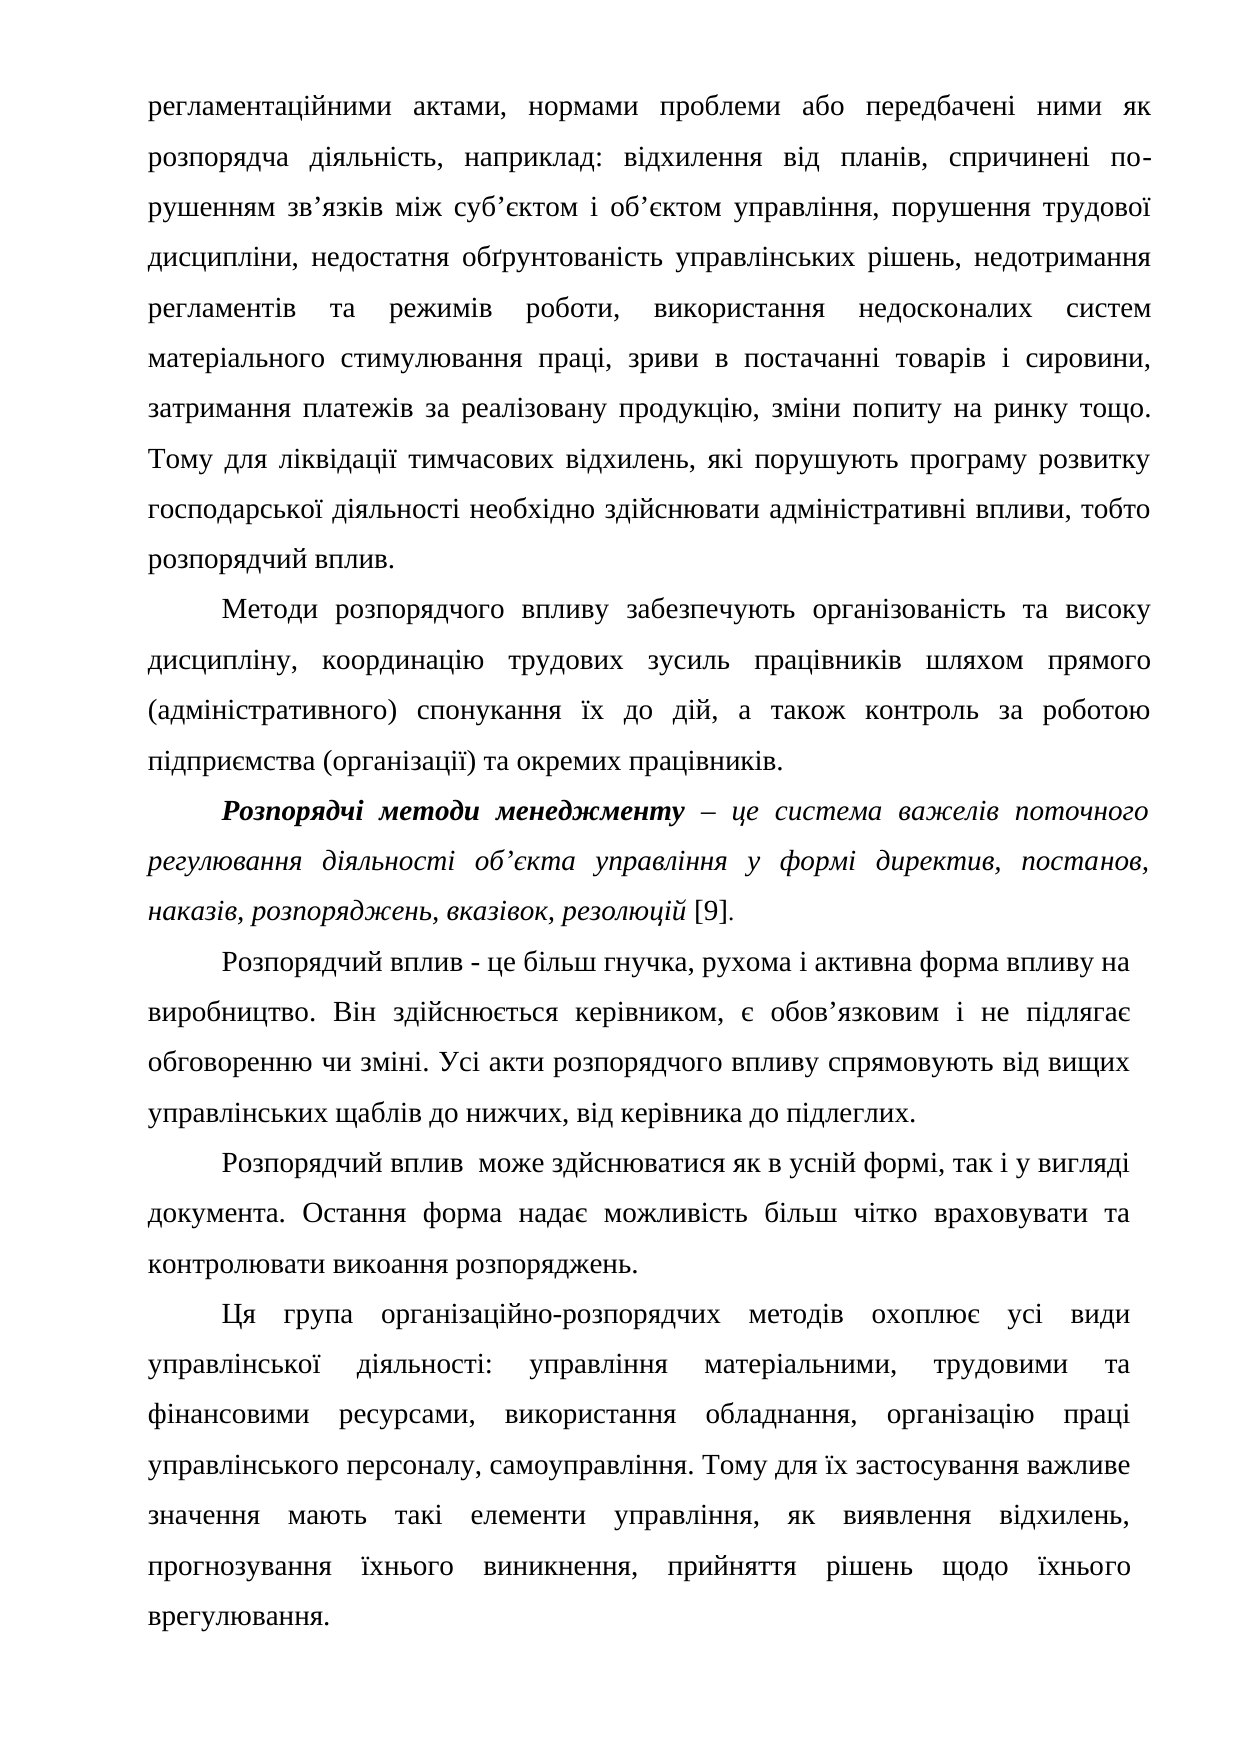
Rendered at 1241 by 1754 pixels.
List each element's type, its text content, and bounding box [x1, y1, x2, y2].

text Розпорядчі методи менеджменту – це система важелів поточного регулювання діяльності об’єкта управління у формі директив, постанов, наказів, розпоряджень, вказівок, резолюцій [9]. [148, 793, 1152, 927]
text Розпорядчий вплив - це більш гнучка, рухома і активна форма впливу на виробництво. Він здійснюється керівником, є обов’язковим і не підлягає обговоренню чи зміні. Усі акти розпорядчого впливу спрямовують від вищих управлінських щаблів до нижчих, від керівника до підлеглих. [148, 944, 1131, 1128]
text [148, 88, 1152, 575]
text Методи розпорядчого впливу забезпечують організованість та високу дисципліну, координацію трудових зусиль працівників шляхом прямого (адміністративного) спонукання їх до дій, а також контроль за роботою підприємства (організації) та окремих працівників. [148, 592, 1152, 776]
text Розпорядчий вплив може здйснюватися як в усній формі, так і у вигляді документа. Остання форма надає можливість більш чітко враховувати та контролювати викоання розпоряджень. [148, 1145, 1131, 1279]
text Ця група організаційно-розпорядчих методів охоплює усі види управлінської діяльності: управління матеріальними, трудовими та фінансовими ресурсами, використання обладнання, організацію праці управлінського персоналу, самоуправління. Тому для їх застосування важливе значення мають такі елементи управління, як виявлення відхилень, прогнозування їхнього виникнення, прийняття рішень щодо їхнього врегулювання. [148, 1296, 1131, 1631]
